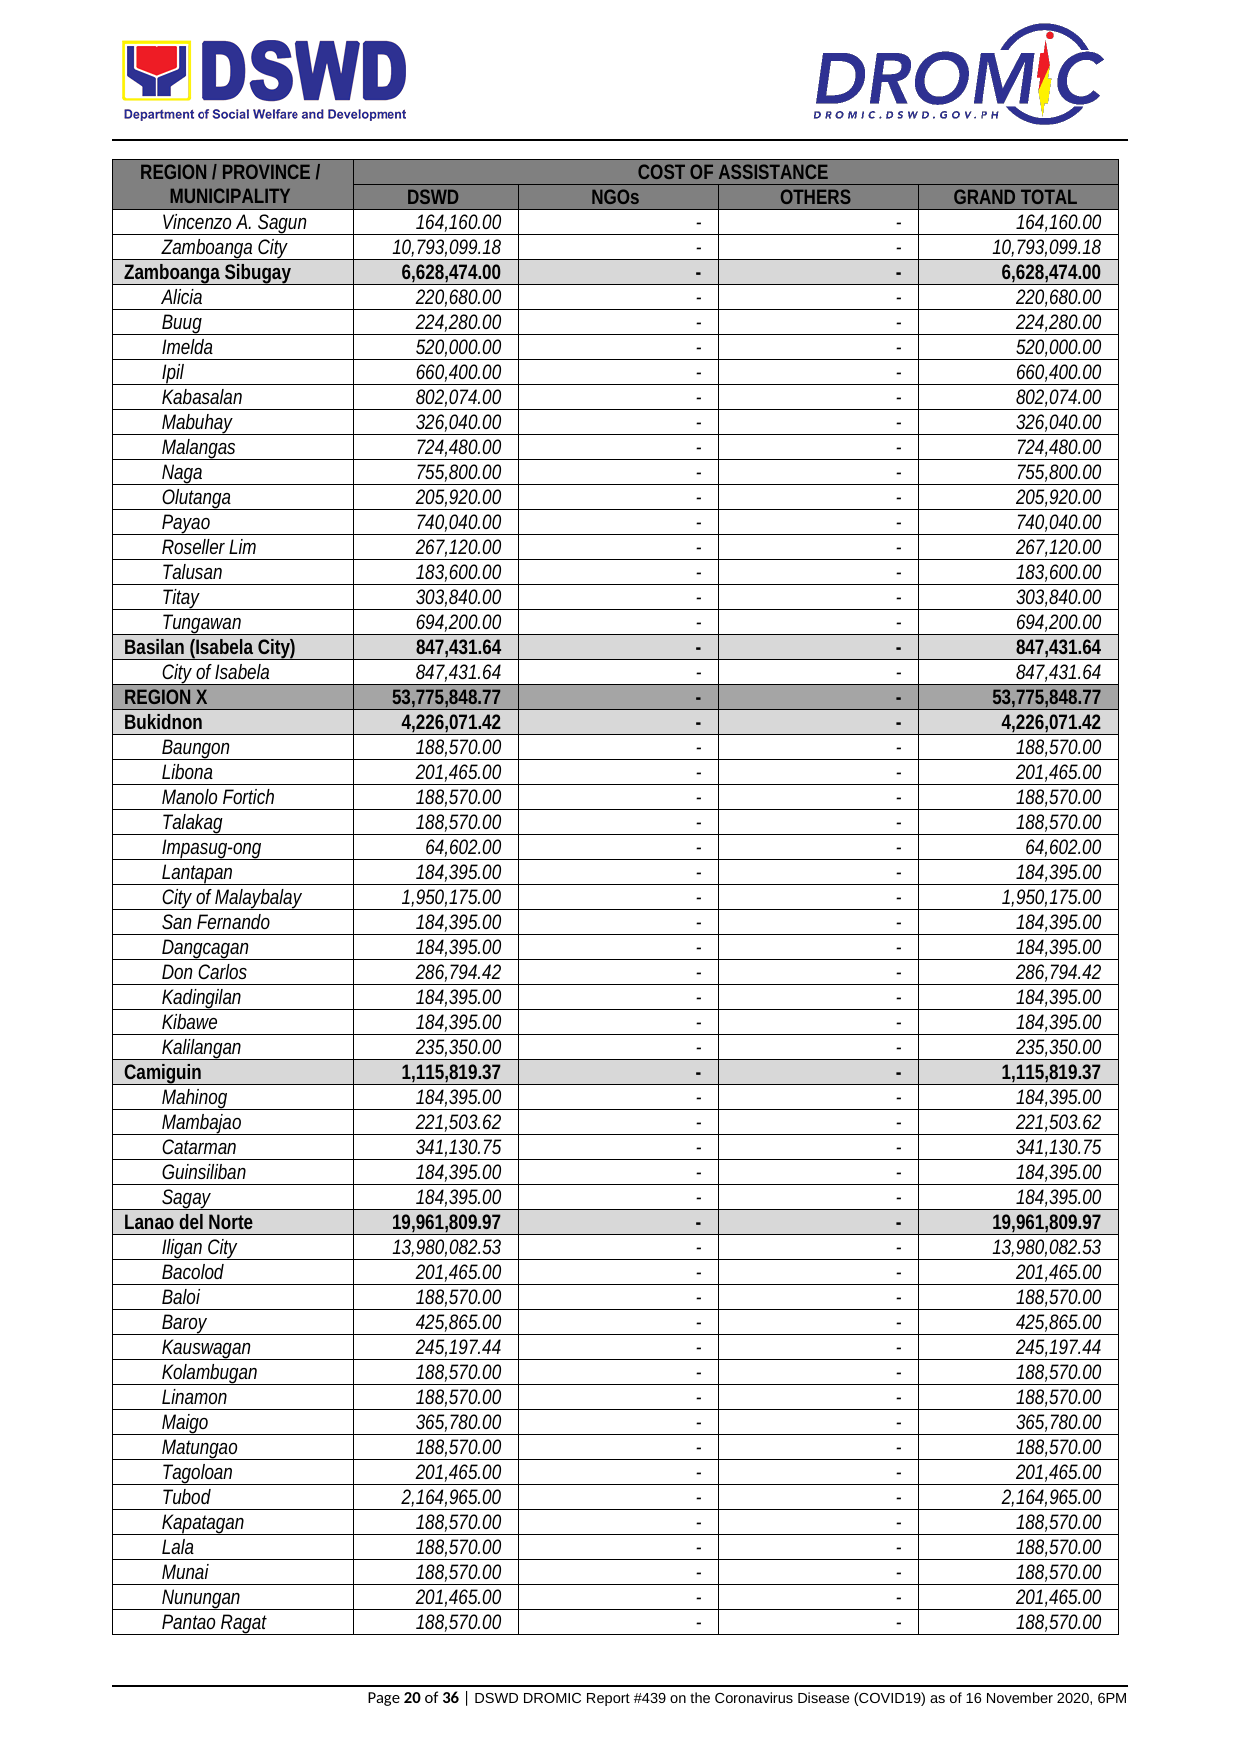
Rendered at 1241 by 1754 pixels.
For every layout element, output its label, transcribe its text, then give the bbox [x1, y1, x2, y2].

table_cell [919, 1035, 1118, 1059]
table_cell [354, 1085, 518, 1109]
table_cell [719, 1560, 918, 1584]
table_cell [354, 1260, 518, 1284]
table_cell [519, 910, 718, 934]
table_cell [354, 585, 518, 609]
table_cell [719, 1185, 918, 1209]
picture [781, 23, 1133, 125]
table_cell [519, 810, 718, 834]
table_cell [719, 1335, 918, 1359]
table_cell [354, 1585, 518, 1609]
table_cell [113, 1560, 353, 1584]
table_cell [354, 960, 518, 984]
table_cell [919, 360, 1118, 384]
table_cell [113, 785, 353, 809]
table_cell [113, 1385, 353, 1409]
table_header REGION / PROVINCE / MUNICIPALITY [113, 160, 353, 209]
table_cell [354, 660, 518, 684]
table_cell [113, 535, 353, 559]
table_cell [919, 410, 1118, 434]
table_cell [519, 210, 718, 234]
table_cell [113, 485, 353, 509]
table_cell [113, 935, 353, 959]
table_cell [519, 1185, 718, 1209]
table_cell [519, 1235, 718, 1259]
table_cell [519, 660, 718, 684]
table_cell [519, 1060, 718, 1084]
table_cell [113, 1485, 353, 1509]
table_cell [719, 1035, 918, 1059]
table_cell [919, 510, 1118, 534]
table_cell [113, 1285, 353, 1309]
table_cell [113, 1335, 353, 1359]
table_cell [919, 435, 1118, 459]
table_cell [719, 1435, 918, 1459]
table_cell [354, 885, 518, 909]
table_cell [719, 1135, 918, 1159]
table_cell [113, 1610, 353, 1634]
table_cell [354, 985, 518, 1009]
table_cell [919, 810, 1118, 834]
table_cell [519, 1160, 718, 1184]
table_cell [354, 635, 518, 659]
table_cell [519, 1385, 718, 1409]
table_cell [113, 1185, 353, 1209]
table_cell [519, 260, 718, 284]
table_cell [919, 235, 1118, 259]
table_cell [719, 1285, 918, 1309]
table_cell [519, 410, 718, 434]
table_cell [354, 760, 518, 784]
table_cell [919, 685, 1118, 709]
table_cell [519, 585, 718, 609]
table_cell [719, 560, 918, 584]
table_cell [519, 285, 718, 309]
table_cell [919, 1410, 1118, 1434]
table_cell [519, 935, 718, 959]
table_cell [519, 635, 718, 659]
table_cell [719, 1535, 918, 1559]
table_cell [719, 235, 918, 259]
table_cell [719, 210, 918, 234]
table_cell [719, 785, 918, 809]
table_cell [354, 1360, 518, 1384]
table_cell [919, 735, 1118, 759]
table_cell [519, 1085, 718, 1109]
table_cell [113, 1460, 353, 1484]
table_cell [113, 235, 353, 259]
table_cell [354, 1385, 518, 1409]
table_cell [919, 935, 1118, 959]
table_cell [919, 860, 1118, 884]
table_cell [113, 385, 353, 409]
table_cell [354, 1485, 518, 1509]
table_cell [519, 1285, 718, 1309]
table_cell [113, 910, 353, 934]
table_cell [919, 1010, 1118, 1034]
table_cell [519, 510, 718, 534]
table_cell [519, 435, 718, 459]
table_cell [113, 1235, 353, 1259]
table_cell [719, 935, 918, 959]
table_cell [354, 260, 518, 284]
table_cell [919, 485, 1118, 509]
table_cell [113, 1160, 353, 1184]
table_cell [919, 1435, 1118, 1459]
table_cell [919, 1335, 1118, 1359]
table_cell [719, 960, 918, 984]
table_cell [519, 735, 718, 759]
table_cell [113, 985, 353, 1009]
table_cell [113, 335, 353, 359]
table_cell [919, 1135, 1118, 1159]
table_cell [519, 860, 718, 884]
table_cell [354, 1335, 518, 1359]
table_cell OTHERS [719, 185, 918, 209]
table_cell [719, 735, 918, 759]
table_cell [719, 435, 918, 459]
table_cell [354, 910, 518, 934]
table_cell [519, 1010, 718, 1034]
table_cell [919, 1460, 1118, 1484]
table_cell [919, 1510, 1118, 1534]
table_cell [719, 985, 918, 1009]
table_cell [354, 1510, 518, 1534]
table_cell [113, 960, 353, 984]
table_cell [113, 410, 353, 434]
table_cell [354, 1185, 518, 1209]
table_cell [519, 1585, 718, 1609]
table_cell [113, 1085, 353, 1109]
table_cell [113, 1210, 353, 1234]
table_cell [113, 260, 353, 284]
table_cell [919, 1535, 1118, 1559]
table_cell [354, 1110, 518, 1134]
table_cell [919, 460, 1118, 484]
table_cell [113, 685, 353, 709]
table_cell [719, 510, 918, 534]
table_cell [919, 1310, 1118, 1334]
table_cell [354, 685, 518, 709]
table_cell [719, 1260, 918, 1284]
table_cell NGOs [519, 185, 718, 209]
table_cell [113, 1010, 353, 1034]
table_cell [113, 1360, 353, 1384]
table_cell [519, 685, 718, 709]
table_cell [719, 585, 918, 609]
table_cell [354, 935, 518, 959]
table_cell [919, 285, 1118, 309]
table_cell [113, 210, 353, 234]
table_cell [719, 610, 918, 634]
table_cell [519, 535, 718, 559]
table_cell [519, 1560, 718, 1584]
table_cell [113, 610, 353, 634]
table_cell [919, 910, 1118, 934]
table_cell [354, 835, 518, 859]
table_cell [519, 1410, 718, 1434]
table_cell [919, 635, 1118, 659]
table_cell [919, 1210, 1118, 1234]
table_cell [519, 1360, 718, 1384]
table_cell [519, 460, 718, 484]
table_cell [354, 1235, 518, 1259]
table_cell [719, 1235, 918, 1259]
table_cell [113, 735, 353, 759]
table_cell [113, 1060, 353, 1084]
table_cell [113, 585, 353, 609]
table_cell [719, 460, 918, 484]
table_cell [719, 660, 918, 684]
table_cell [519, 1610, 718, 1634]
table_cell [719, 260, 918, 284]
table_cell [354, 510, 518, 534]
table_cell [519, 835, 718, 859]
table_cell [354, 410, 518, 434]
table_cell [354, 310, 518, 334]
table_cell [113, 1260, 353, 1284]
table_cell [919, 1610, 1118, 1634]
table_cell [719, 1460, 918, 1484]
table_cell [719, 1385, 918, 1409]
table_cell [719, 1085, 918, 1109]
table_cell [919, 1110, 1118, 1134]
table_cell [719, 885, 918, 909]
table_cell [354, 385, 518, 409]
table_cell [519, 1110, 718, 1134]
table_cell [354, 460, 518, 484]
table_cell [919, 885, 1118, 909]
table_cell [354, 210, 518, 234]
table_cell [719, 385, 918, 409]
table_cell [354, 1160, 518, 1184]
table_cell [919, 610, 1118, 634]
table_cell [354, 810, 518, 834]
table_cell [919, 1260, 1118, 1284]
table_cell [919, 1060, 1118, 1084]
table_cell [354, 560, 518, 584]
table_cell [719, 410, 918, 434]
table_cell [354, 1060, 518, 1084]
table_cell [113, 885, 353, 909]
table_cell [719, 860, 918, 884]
table_cell DSWD [354, 185, 518, 209]
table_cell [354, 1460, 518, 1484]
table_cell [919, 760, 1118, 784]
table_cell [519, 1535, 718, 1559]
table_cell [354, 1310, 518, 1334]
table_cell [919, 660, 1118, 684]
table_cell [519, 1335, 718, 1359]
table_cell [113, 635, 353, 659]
table_header COST OF ASSISTANCE [354, 160, 1118, 184]
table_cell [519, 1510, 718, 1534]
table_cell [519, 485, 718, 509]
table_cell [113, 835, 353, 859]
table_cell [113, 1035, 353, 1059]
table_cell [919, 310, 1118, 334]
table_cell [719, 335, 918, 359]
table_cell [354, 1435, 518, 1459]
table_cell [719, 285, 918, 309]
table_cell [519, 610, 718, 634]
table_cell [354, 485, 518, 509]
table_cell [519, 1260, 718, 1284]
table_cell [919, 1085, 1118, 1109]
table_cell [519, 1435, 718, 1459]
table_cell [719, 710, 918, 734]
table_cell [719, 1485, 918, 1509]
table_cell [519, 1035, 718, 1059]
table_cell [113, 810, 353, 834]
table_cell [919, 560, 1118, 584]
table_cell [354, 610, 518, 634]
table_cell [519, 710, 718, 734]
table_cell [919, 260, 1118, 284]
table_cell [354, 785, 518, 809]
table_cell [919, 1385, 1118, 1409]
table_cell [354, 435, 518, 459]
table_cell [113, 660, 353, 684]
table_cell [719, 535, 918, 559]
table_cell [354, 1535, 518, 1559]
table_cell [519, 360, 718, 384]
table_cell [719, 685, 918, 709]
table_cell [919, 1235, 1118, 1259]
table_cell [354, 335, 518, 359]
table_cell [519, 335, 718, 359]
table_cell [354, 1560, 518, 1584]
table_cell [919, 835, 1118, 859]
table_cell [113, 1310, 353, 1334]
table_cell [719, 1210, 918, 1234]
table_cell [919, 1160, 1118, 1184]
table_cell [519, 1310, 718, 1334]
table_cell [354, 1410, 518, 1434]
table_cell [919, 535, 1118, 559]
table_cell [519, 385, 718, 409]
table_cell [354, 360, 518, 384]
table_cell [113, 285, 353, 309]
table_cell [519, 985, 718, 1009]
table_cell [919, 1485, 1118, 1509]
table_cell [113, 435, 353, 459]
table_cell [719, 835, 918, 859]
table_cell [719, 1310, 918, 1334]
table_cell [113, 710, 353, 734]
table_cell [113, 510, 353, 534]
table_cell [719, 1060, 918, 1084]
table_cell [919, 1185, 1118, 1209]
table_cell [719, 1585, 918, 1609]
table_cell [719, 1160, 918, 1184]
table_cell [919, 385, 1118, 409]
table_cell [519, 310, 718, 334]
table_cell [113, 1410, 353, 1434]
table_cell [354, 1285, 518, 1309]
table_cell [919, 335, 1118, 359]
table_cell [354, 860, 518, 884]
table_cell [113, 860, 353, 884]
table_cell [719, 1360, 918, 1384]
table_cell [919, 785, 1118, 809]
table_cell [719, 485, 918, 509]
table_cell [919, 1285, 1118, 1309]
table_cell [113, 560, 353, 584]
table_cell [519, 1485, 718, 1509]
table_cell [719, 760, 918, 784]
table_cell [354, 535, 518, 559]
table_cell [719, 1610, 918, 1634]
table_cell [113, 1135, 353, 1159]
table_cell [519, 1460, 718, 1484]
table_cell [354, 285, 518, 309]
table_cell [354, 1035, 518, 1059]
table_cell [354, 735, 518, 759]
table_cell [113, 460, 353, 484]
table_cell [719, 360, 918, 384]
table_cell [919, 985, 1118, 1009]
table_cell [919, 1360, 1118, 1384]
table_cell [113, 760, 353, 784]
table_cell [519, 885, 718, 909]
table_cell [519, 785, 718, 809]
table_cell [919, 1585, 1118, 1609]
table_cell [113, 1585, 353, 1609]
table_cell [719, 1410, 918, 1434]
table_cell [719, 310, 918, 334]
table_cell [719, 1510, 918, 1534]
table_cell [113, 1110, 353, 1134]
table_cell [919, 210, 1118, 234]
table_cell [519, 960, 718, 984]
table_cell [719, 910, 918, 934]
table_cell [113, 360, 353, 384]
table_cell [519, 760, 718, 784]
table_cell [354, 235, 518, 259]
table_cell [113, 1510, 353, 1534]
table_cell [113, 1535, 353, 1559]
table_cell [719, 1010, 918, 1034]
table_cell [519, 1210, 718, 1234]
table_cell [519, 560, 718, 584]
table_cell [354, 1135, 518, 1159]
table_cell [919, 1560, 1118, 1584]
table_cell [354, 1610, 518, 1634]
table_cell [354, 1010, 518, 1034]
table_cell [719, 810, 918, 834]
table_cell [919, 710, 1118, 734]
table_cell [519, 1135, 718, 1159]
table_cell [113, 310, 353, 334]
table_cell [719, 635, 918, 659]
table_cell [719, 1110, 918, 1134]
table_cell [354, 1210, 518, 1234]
table_cell GRAND TOTAL [919, 185, 1118, 209]
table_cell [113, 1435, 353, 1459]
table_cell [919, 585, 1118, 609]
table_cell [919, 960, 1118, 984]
picture [112, 37, 416, 125]
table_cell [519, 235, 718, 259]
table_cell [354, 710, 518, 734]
